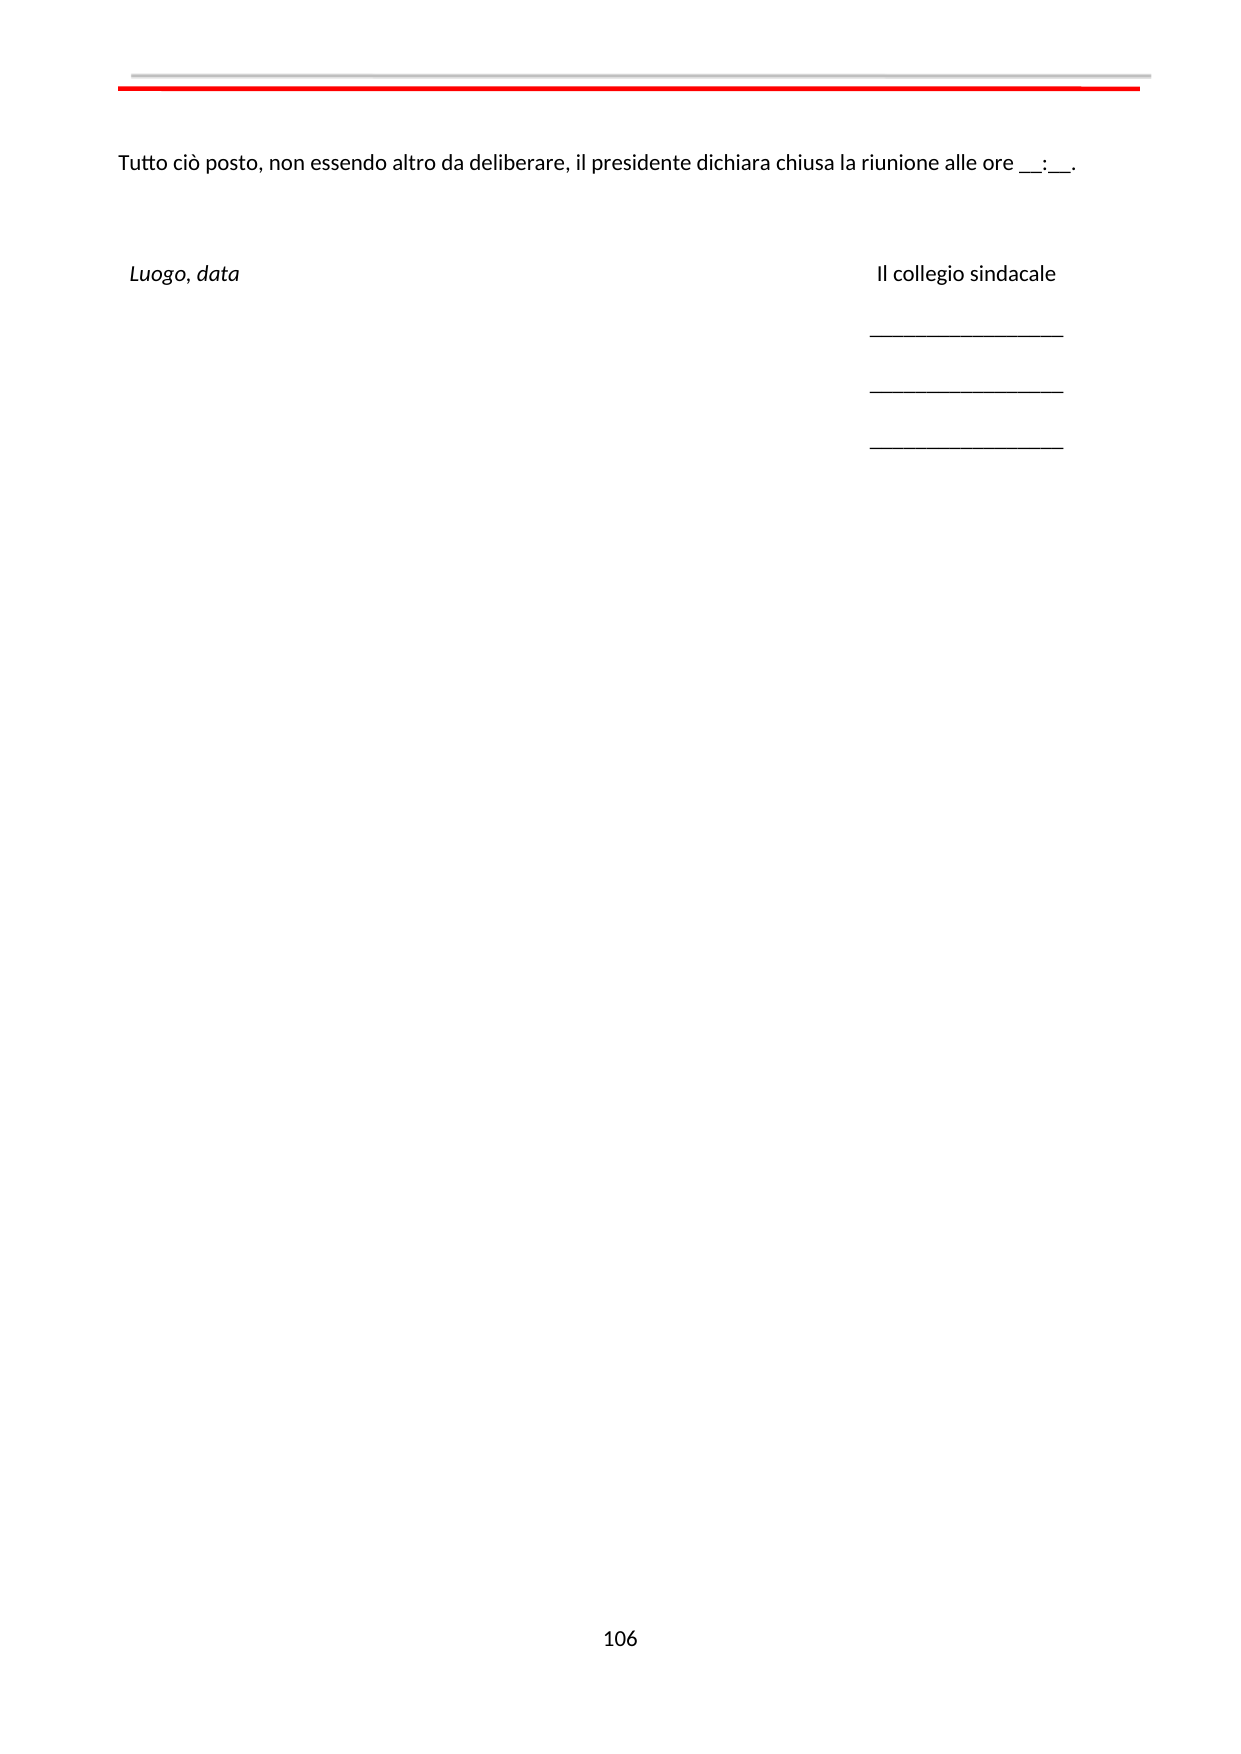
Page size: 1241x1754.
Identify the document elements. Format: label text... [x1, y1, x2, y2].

text Tutto ciò posto, non essendo altro da deliberare, il presidente dichiara chiusa la riunione alle ore __:__. [118, 148, 1122, 176]
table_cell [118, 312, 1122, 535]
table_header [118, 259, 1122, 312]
